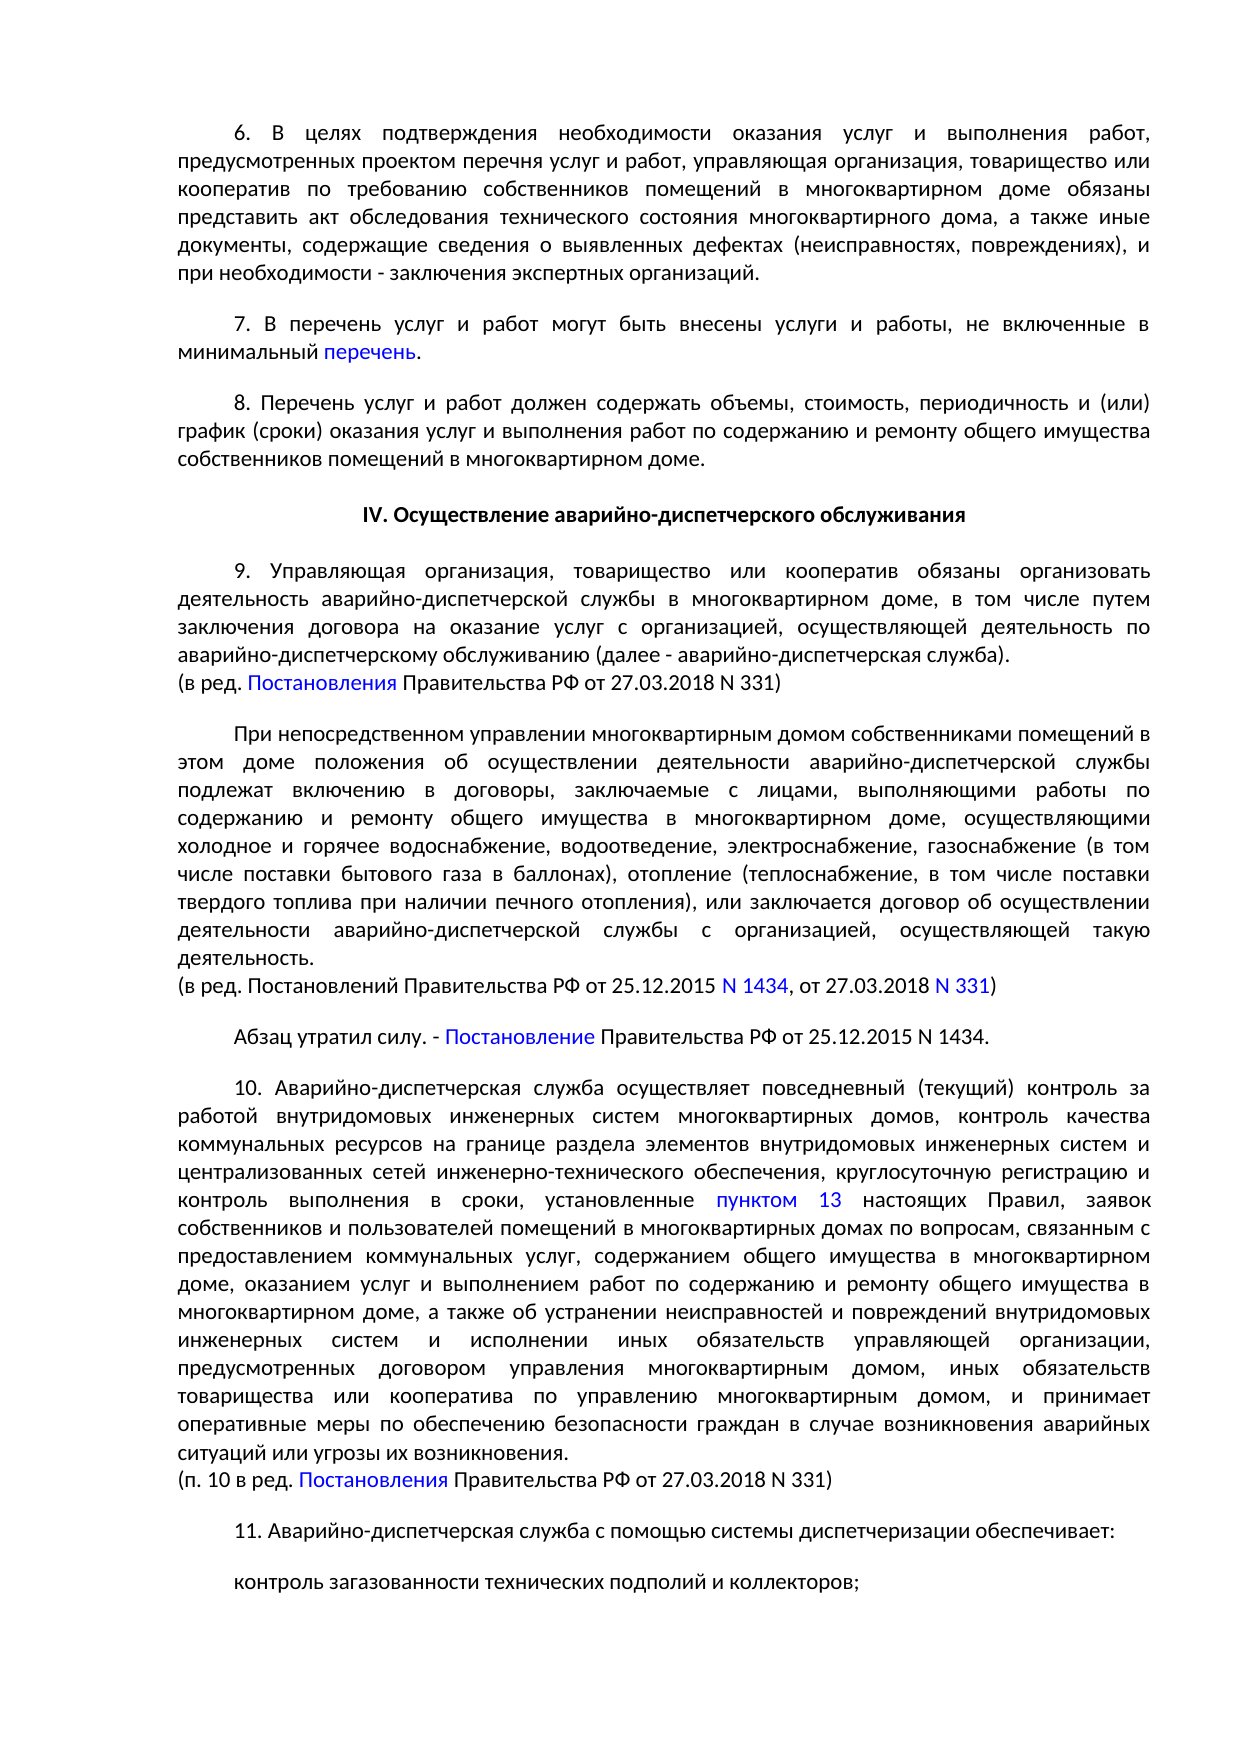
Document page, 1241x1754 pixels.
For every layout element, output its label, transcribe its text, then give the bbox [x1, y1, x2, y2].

text (п. 10 в ред. Постановления Правительства РФ от 27.03.2018 N 331) [177, 1466, 1152, 1494]
text 11. Аварийно-диспетчерская служба с помощью системы диспетчеризации обеспечивает: [177, 1517, 1152, 1544]
text 7. В перечень услуг и работ могут быть внесены услуги и работы, не включенные в минимальный перечень. [177, 309, 1152, 365]
text 10. Аварийно-диспетчерская служба осуществляет повседневный (текущий) контроль за работой внутридомовых инженерных систем многоквартирных домов, контроль качества коммунальных ресурсов на границе раздела элементов внутридомовых инженерных систем и централизованных сетей инженерно-технического обеспечения, круглосуточную регистрацию и контроль выполнения в сроки, установленные пунктом 13 настоящих Правил, заявок собственников и пользователей помещений в многоквартирных домах по вопросам, связанным с предоставлением коммунальных услуг, содержанием общего имущества в многоквартирном доме, оказанием услуг и выполнением работ по содержанию и ремонту общего имущества в многоквартирном доме, а также об устранении неисправностей и повреждений внутридомовых инженерных систем и исполнении иных обязательств управляющей организации, предусмотренных договором управления многоквартирным домом, иных обязательств товарищества или кооператива по управлению многоквартирным домом, и принимает оперативные меры по обеспечению безопасности граждан в случае возникновения аварийных ситуаций или угрозы их возникновения. [177, 1073, 1152, 1466]
text При непосредственном управлении многоквартирным домом собственниками помещений в этом доме положения об осуществлении деятельности аварийно-диспетчерской службы подлежат включению в договоры, заключаемые с лицами, выполняющими работы по содержанию и ремонту общего имущества в многоквартирном доме, осуществляющими холодное и горячее водоснабжение, водоотведение, электроснабжение, газоснабжение (в том числе поставки бытового газа в баллонах), отопление (теплоснабжение, в том числе поставки твердого топлива при наличии печного отопления), или заключается договор об осуществлении деятельности аварийно-диспетчерской службы с организацией, осуществляющей такую деятельность. [177, 719, 1152, 971]
text Абзац утратил силу. - Постановление Правительства РФ от 25.12.2015 N 1434. [177, 1022, 1152, 1050]
text контроль загазованности технических подполий и коллекторов; [177, 1567, 1152, 1596]
text 9. Управляющая организация, товарищество или кооператив обязаны организовать деятельность аварийно-диспетчерской службы в многоквартирном доме, в том числе путем заключения договора на оказание услуг с организацией, осуществляющей деятельность по аварийно-диспетчерскому обслуживанию (далее - аварийно-диспетчерская служба). [177, 556, 1152, 668]
text 8. Перечень услуг и работ должен содержать объемы, стоимость, периодичность и (или) график (сроки) оказания услуг и выполнения работ по содержанию и ремонту общего имущества собственников помещений в многоквартирном доме. [177, 388, 1152, 472]
text (в ред. Постановлений Правительства РФ от 25.12.2015 N 1434, от 27.03.2018 N 331) [177, 971, 1152, 999]
text 6. В целях подтверждения необходимости оказания услуг и выполнения работ, предусмотренных проектом перечня услуг и работ, управляющая организация, товарищество или кооператив по требованию собственников помещений в многоквартирном доме обязаны представить акт обследования технического состояния многоквартирного дома, а также иные документы, содержащие сведения о выявленных дефектах (неисправностях, повреждениях), и при необходимости - заключения экспертных организаций. [177, 118, 1152, 286]
text (в ред. Постановления Правительства РФ от 27.03.2018 N 331) [177, 668, 1152, 696]
title IV. Осуществление аварийно-диспетчерского обслуживания [177, 500, 1152, 528]
